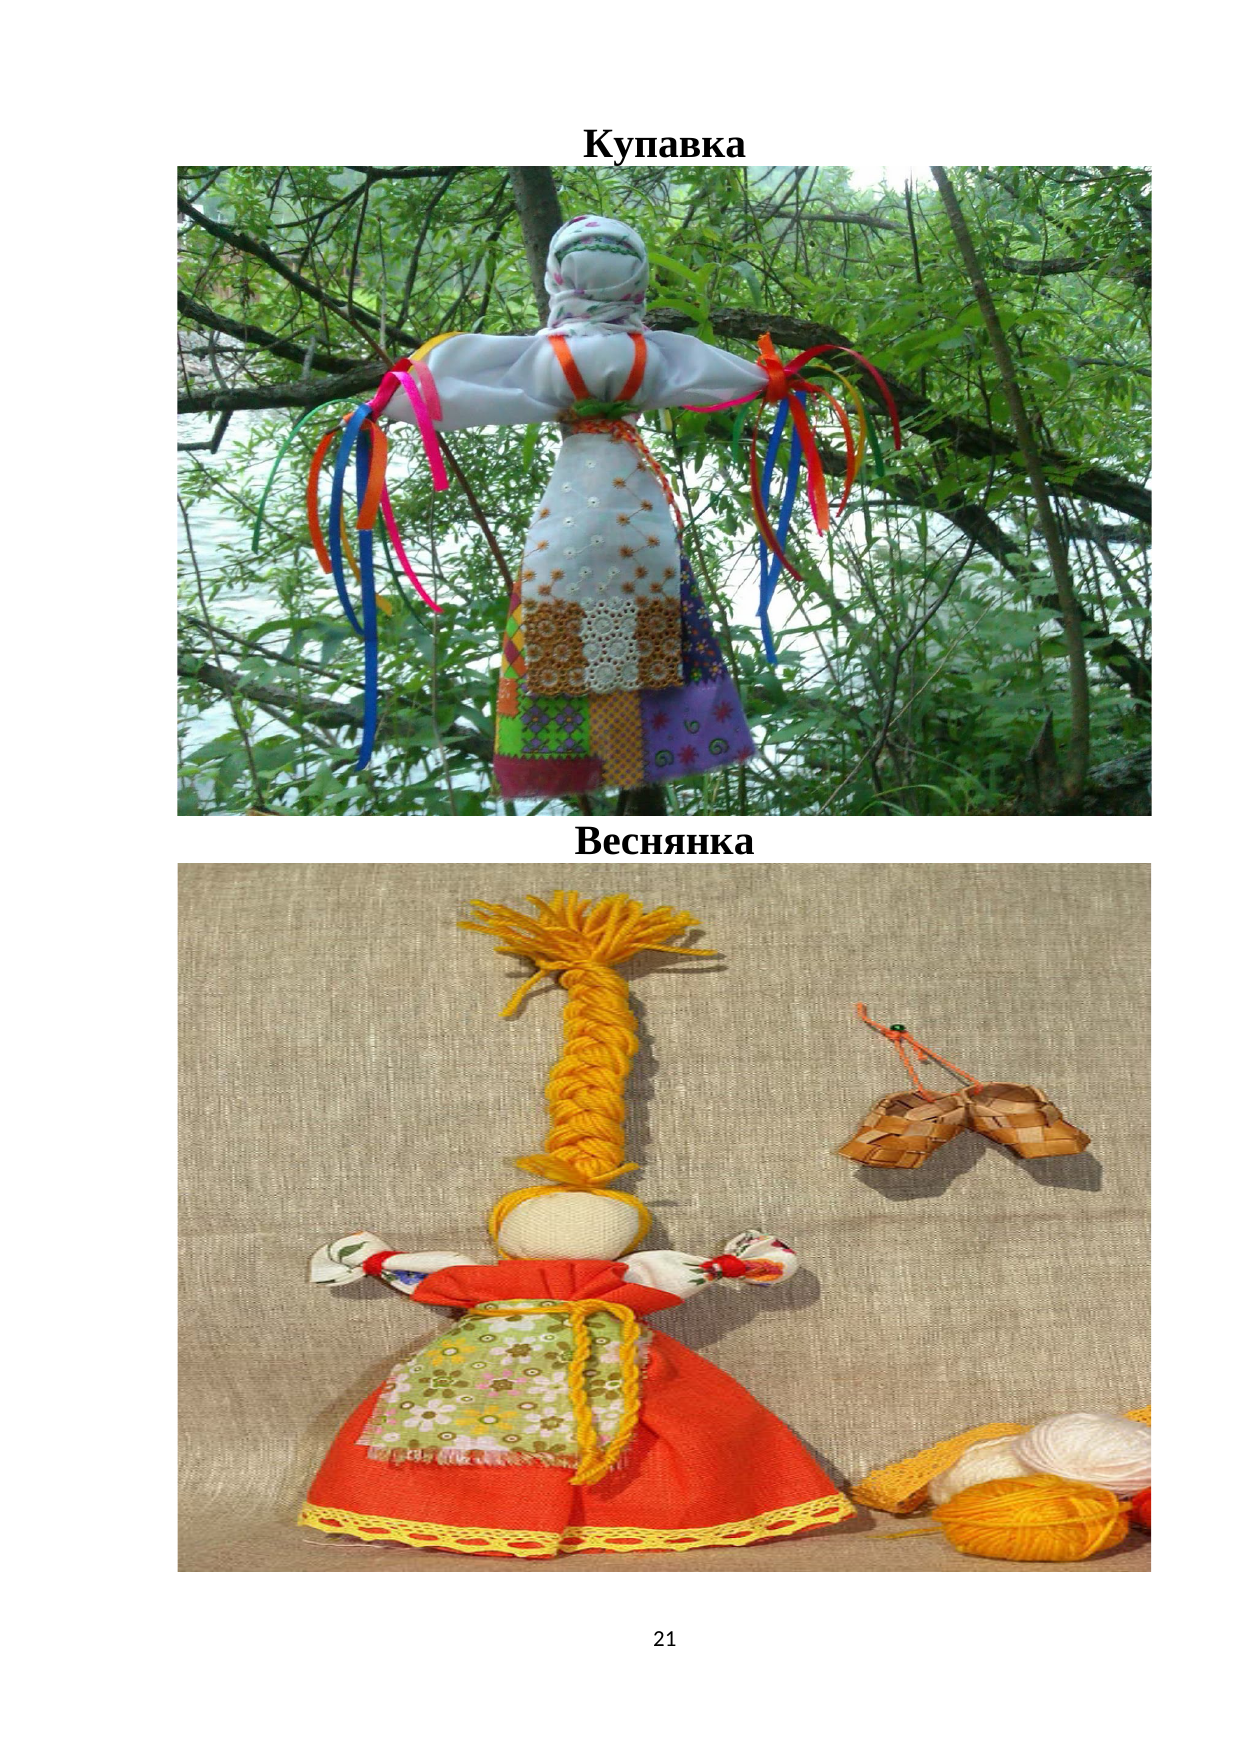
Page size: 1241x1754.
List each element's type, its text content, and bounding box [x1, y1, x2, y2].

text Веснянка [177, 816, 1152, 863]
text Купавка [177, 118, 1152, 166]
picture [177, 863, 1152, 1572]
picture [177, 166, 1152, 816]
